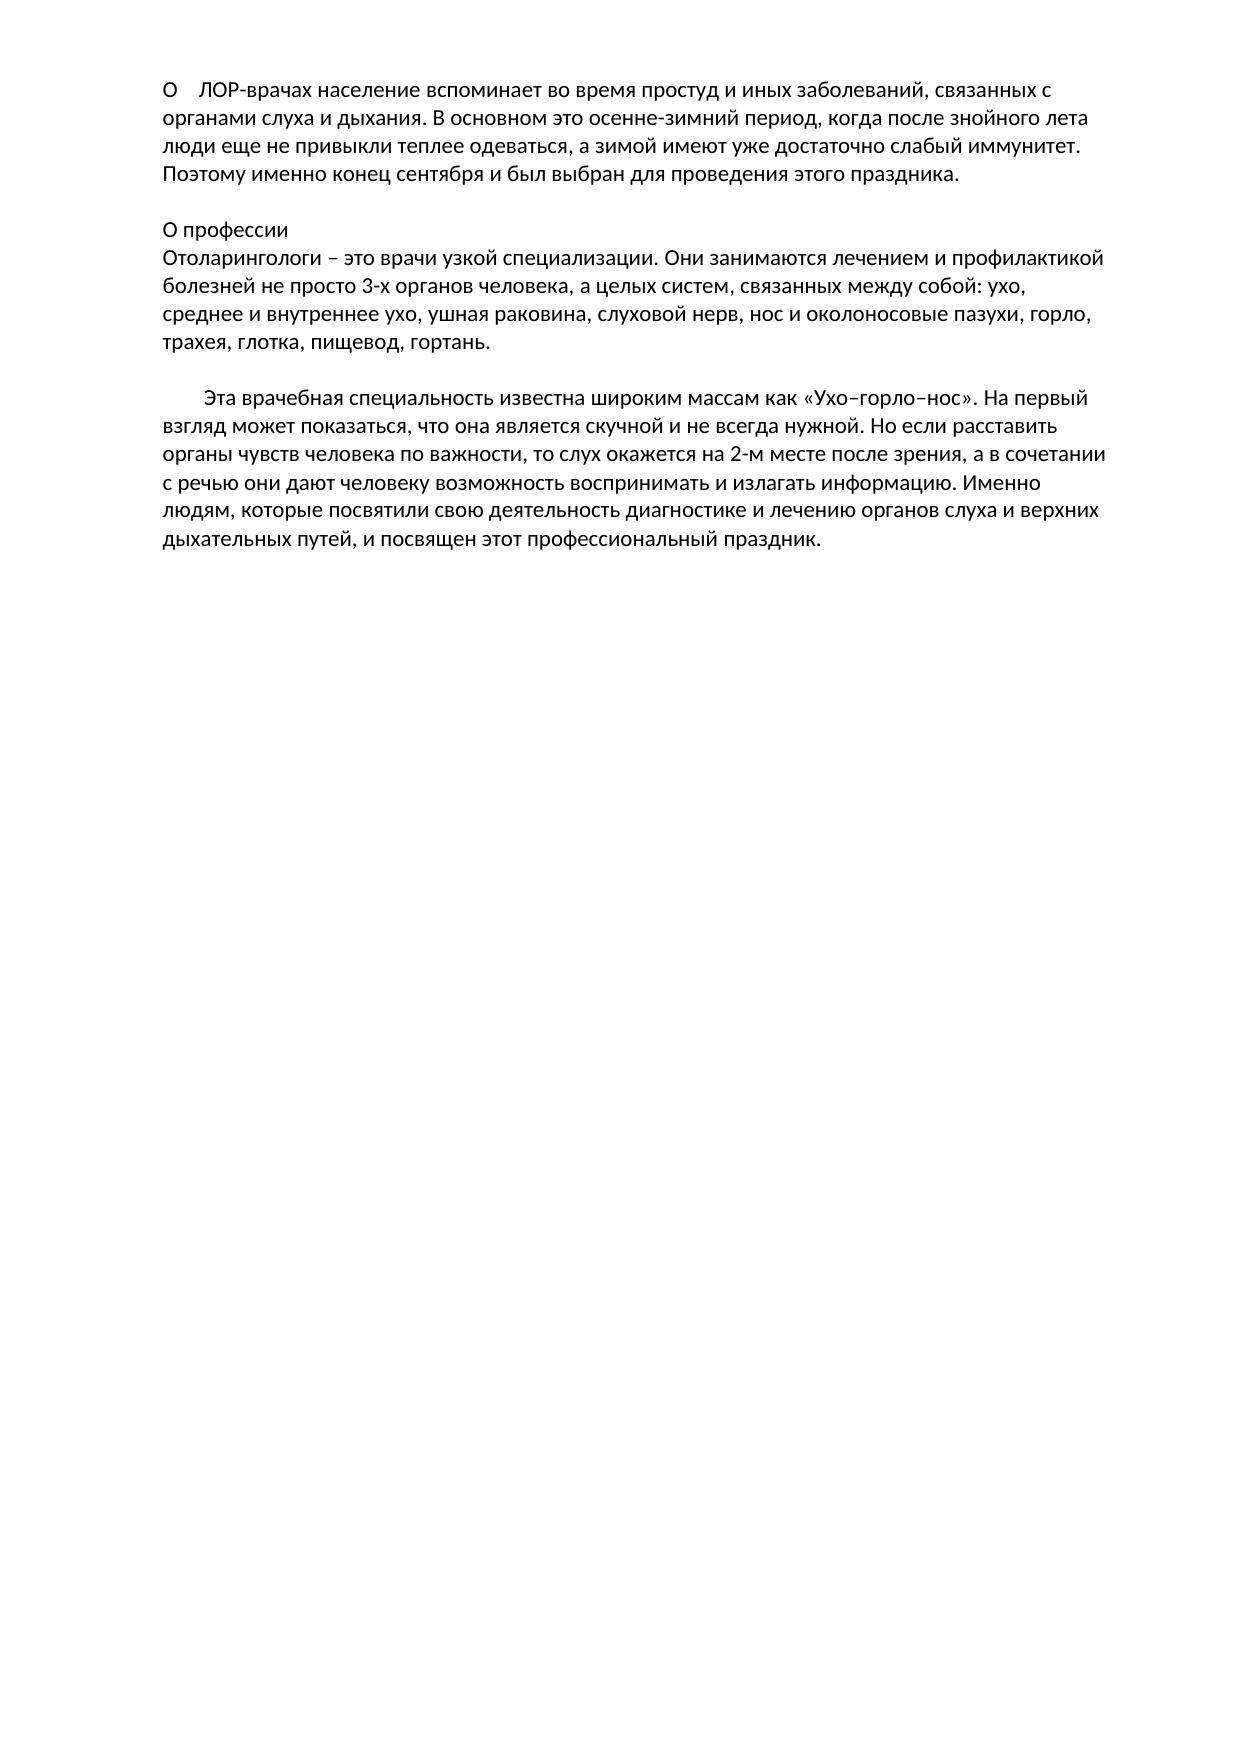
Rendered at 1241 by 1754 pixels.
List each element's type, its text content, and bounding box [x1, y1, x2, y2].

text Отоларингологи – это врачи узкой специализации. Они занимаются лечением и профилактикой болезней не просто 3-х органов человека, а целых систем, связанных между собой: ухо, среднее и внутреннее ухо, ушная раковина, слуховой нерв, нос и околоносовые пазухи, горло, трахея, глотка, пищевод, гортань. [162, 243, 1107, 356]
text О профессии [162, 215, 1107, 243]
text Эта врачебная специальность известна широким массам как «Ухо–горло–нос». На первый взгляд может показаться, что она является скучной и не всегда нужной. Но если расставить органы чувств человека по важности, то слух окажется на 2-м месте после зрения, а в сочетании с речью они дают человеку возможность воспринимать и излагать информацию. Именно людям, которые посвятили свою деятельность диагностике и лечению органов слуха и верхних дыхательных путей, и посвящен этот профессиональный праздник. [162, 383, 1107, 552]
text О ЛОР-врачах население вспоминает во время простуд и иных заболеваний, связанных с органами слуха и дыхания. В основном это осенне-зимний период, когда после знойного лета люди еще не привыкли теплее одеваться, а зимой имеют уже достаточно слабый иммунитет. Поэтому именно конец сентября и был выбран для проведения этого праздника. [162, 75, 1107, 187]
